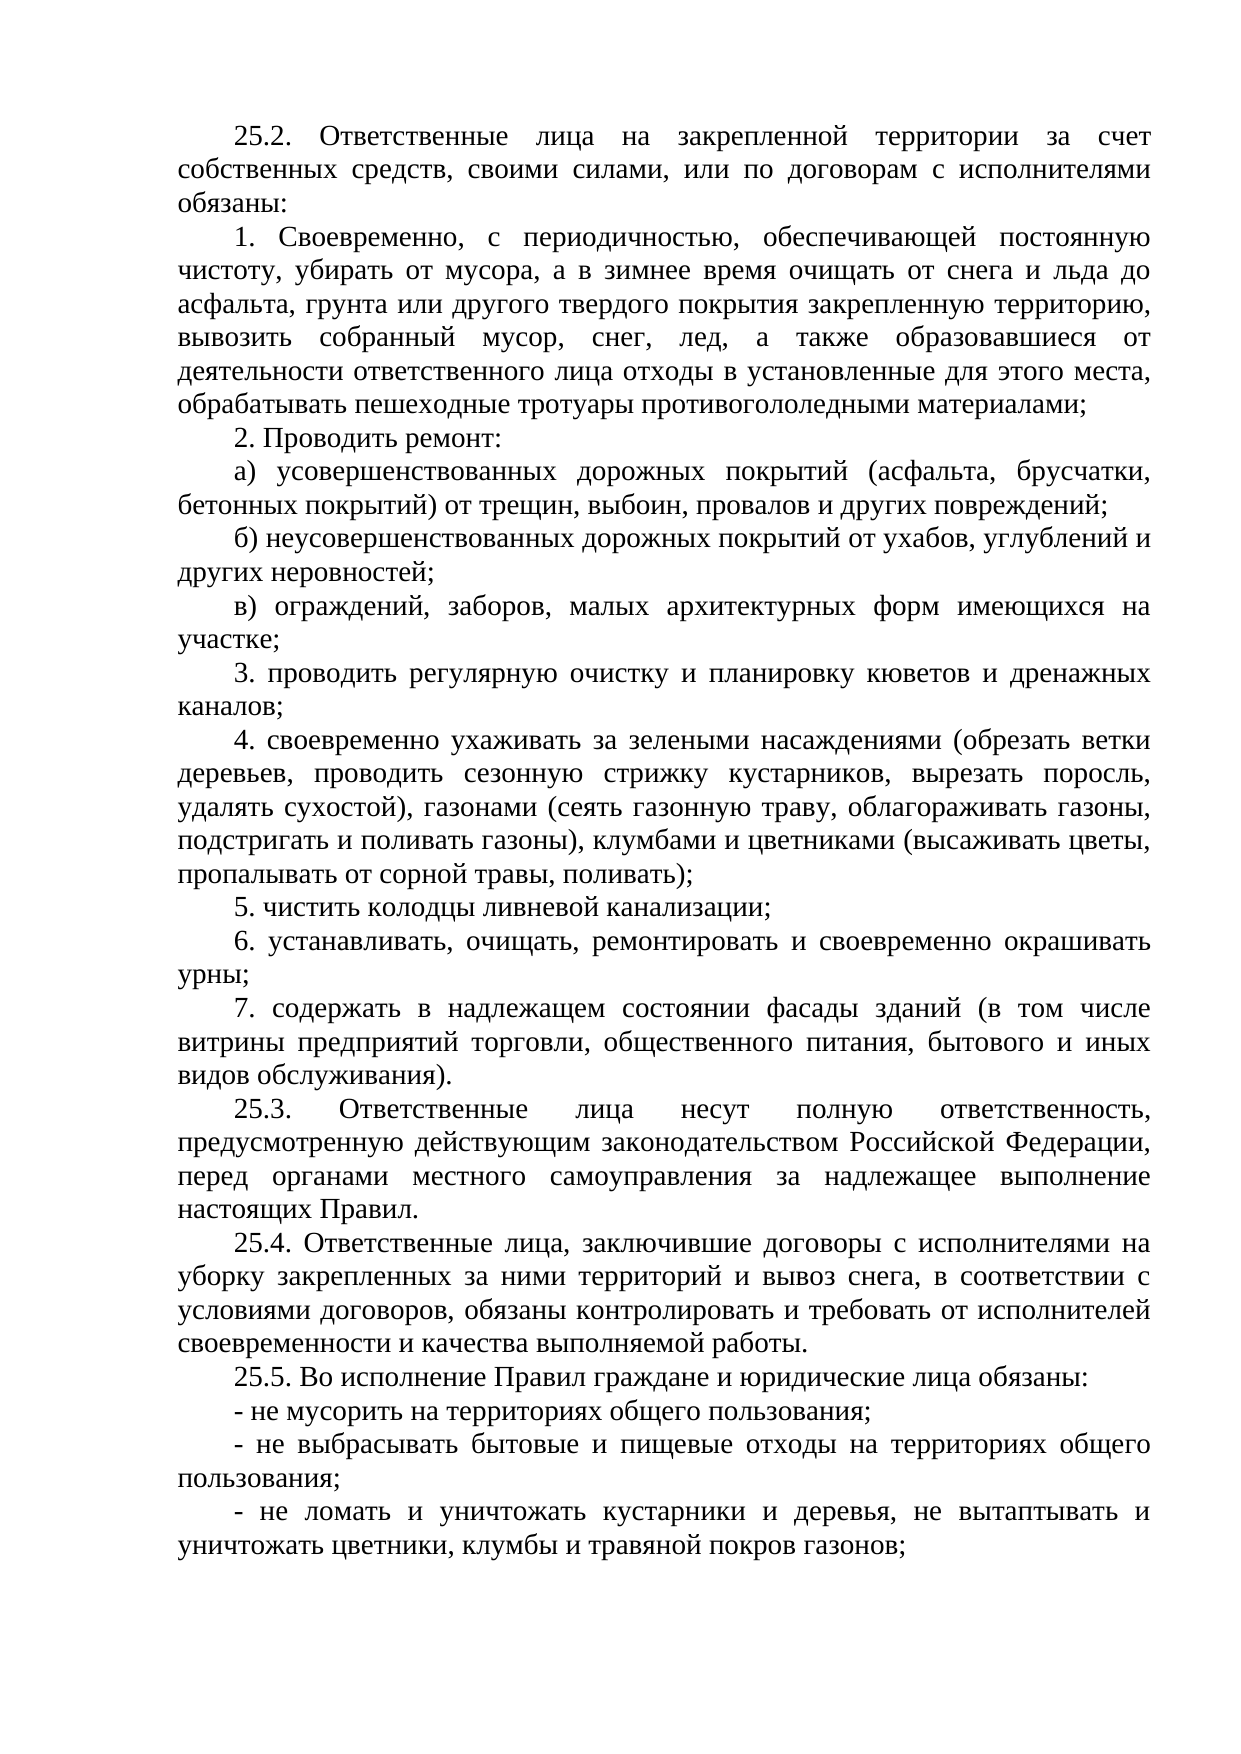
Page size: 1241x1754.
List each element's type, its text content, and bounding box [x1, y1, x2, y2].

text - не ломать и уничтожать кустарники и деревья, не вытаптывать и уничтожать цветники, клумбы и травяной покров газонов; [177, 1493, 1152, 1560]
text 1. Своевременно, с периодичностью, обеспечивающей постоянную чистоту, убирать от мусора, а в зимнее время очищать от снега и льда до асфальта, грунта или другого твердого покрытия закрепленную территорию, вывозить собранный мусор, снег, лед, а также образовавшиеся от деятельности ответственного лица отходы в установленные для этого места, обрабатывать пешеходные тротуары противогололедными материалами; [177, 219, 1152, 420]
text в) ограждений, заборов, малых архитектурных форм имеющихся на участке; [177, 588, 1152, 655]
text - не мусорить на территориях общего пользования; [177, 1393, 1152, 1426]
text 25.2. Ответственные лица на закрепленной территории за счет собственных средств, своими силами, или по договорам с исполнителями обязаны: [177, 118, 1152, 219]
text 3. проводить регулярную очистку и планировку кюветов и дренажных каналов; [177, 655, 1152, 722]
text 25.5. Во исполнение Правил граждане и юридические лица обязаны: [177, 1359, 1152, 1393]
text б) неусовершенствованных дорожных покрытий от ухабов, углублений и других неровностей; [177, 521, 1152, 588]
text 6. устанавливать, очищать, ремонтировать и своевременно окрашивать урны; [177, 923, 1152, 990]
text 25.4. Ответственные лица, заключившие договоры с исполнителями на уборку закрепленных за ними территорий и вывоз снега, в соответствии с условиями договоров, обязаны контролировать и требовать от исполнителей своевременности и качества выполняемой работы. [177, 1225, 1152, 1359]
text 4. своевременно ухаживать за зелеными насаждениями (обрезать ветки деревьев, проводить сезонную стрижку кустарников, вырезать поросль, удалять сухостой), газонами (сеять газонную траву, облагораживать газоны, подстригать и поливать газоны), клумбами и цветниками (высаживать цветы, пропалывать от сорной травы, поливать); [177, 722, 1152, 889]
text 7. содержать в надлежащем состоянии фасады зданий (в том числе витрины предприятий торговли, общественного питания, бытового и иных видов обслуживания). [177, 990, 1152, 1091]
text - не выбрасывать бытовые и пищевые отходы на территориях общего пользования; [177, 1426, 1152, 1493]
text 2. Проводить ремонт: [177, 420, 1152, 453]
text а) усовершенствованных дорожных покрытий (асфальта, брусчатки, бетонных покрытий) от трещин, выбоин, провалов и других повреждений; [177, 453, 1152, 521]
text 5. чистить колодцы ливневой канализации; [177, 889, 1152, 923]
text 25.3. Ответственные лица несут полную ответственность, предусмотренную действующим законодательством Российской Федерации, перед органами местного самоуправления за надлежащее выполнение настоящих Правил. [177, 1091, 1152, 1225]
